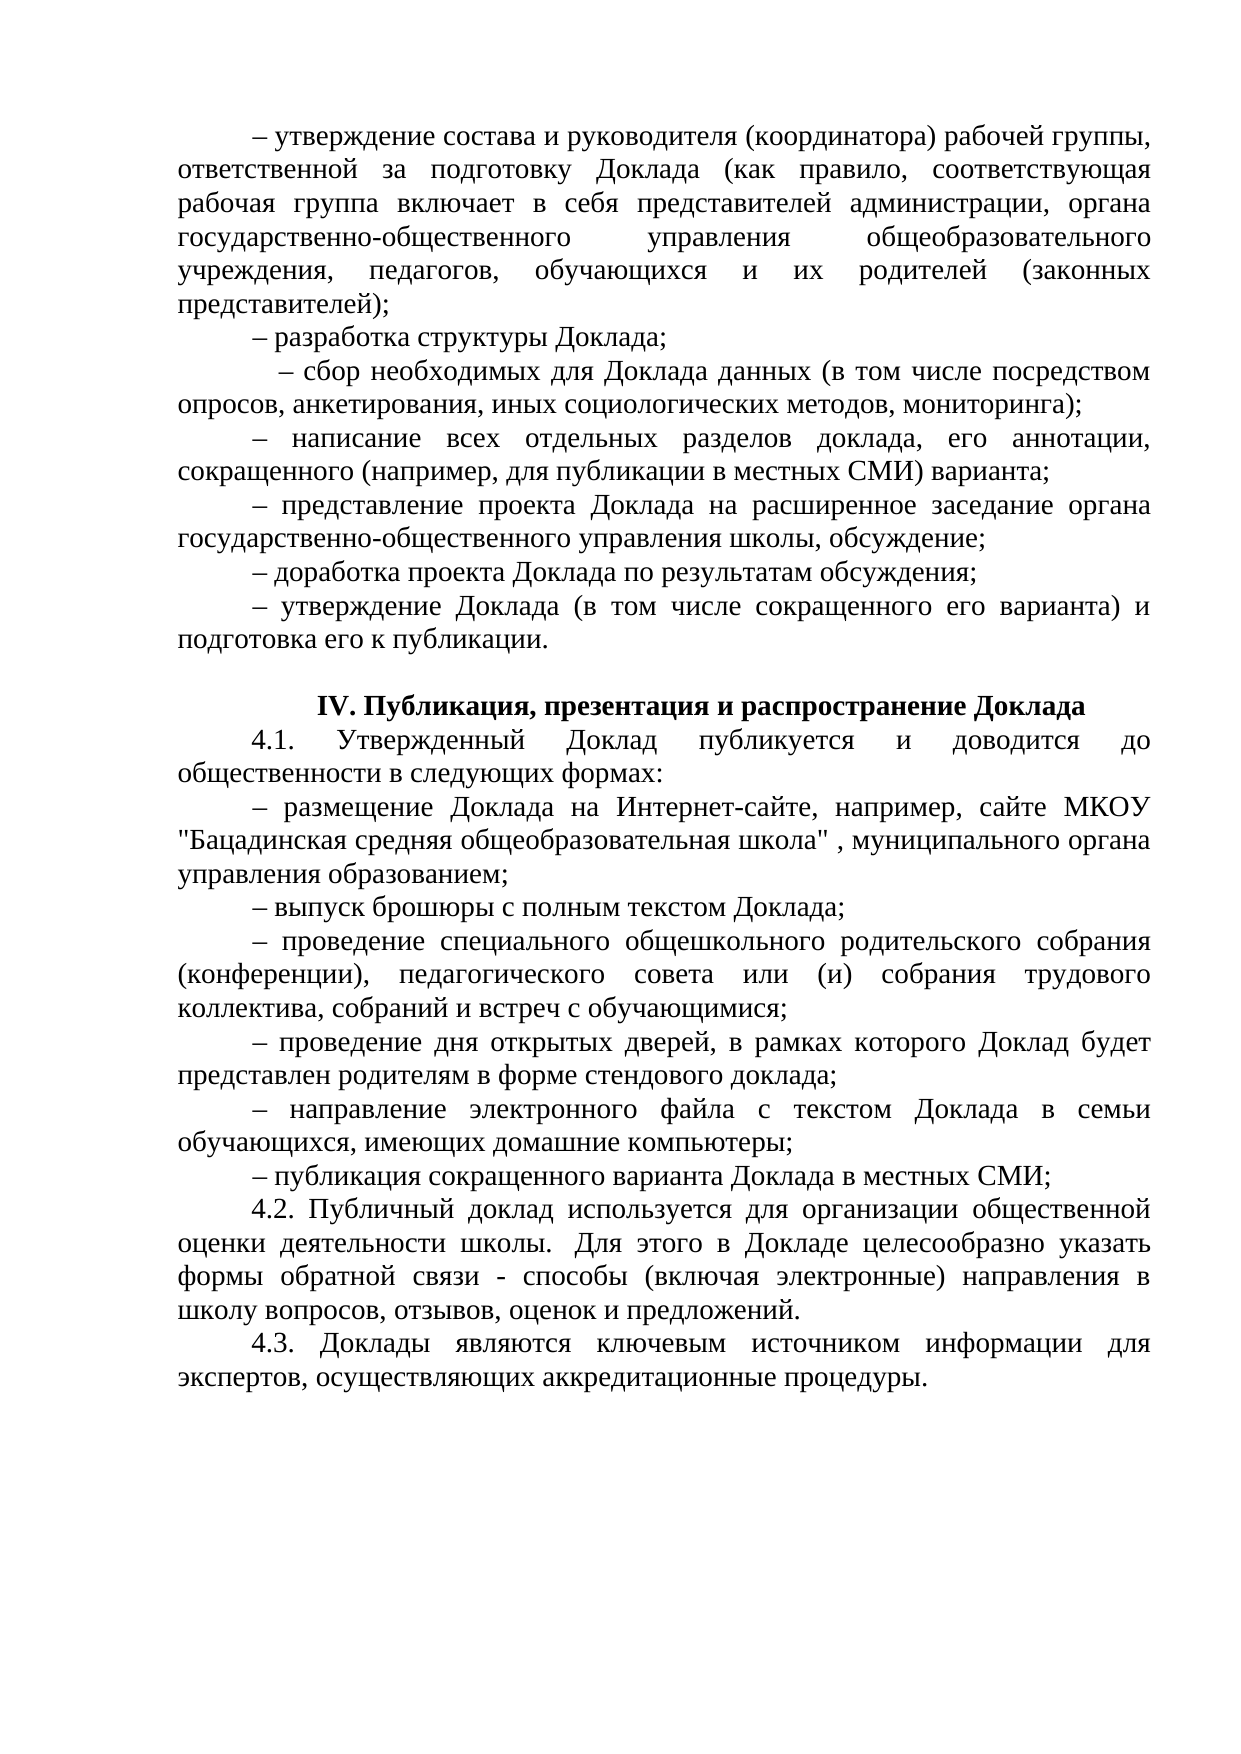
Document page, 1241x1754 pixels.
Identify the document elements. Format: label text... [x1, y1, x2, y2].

text 4.2. Публичный доклад используется для организации общественной оценки деятельности школы. Для этого в Докладе целесообразно указать формы обратной связи - способы (включая электронные) направления в школу вопросов, отзывов, оценок и предложений. [177, 1191, 1152, 1326]
text – представление проекта Доклада на расширенное заседание органа государственно-общественного управления школы, обсуждение; [177, 487, 1152, 554]
text – утверждение состава и руководителя (координатора) рабочей группы, ответственной за подготовку Доклада (как правило, соответствующая рабочая группа включает в себя представителей администрации, органа государственно-общественного управления общеобразовательного учреждения, педагогов, обучающихся и их родителей (законных представителей); [177, 118, 1152, 319]
text 4.1. Утвержденный Доклад публикуется и доводится до общественности в следующих формах: [177, 722, 1152, 789]
text – направление электронного файла с текстом Доклада в семьи обучающихся, имеющих домашние компьютеры; [177, 1091, 1152, 1158]
text – публикация сокращенного варианта Доклада в местных СМИ; [177, 1158, 1152, 1191]
text – размещение Доклада на Интернет-сайте, например, сайте МКОУ "Бацадинская средняя общеобразовательная школа" , муниципального органа управления образованием; [177, 789, 1152, 889]
text IV. Публикация, презентация и распространение Доклада [177, 688, 1152, 722]
text – сбор необходимых для Доклада данных (в том числе посредством опросов, анкетирования, иных социологических методов, мониторинга); [177, 353, 1152, 420]
text – доработка проекта Доклада по результатам обсуждения; [177, 554, 1152, 588]
text – проведение специального общешкольного родительского собрания (конференции), педагогического совета или (и) собрания трудового коллектива, собраний и встреч с обучающимися; [177, 923, 1152, 1024]
text – выпуск брошюры с полным текстом Доклада; [177, 889, 1152, 923]
text – разработка структуры Доклада; [177, 319, 1152, 353]
text – проведение дня открытых дверей, в рамках которого Доклад будет представлен родителям в форме стендового доклада; [177, 1024, 1152, 1091]
text – написание всех отдельных разделов доклада, его аннотации, сокращенного (например, для публикации в местных СМИ) варианта; [177, 420, 1152, 487]
text 4.3. Доклады являются ключевым источником информации для экспертов, осуществляющих аккредитационные процедуры. [177, 1326, 1152, 1393]
text – утверждение Доклада (в том числе сокращенного его варианта) и подготовка его к публикации. [177, 588, 1152, 655]
